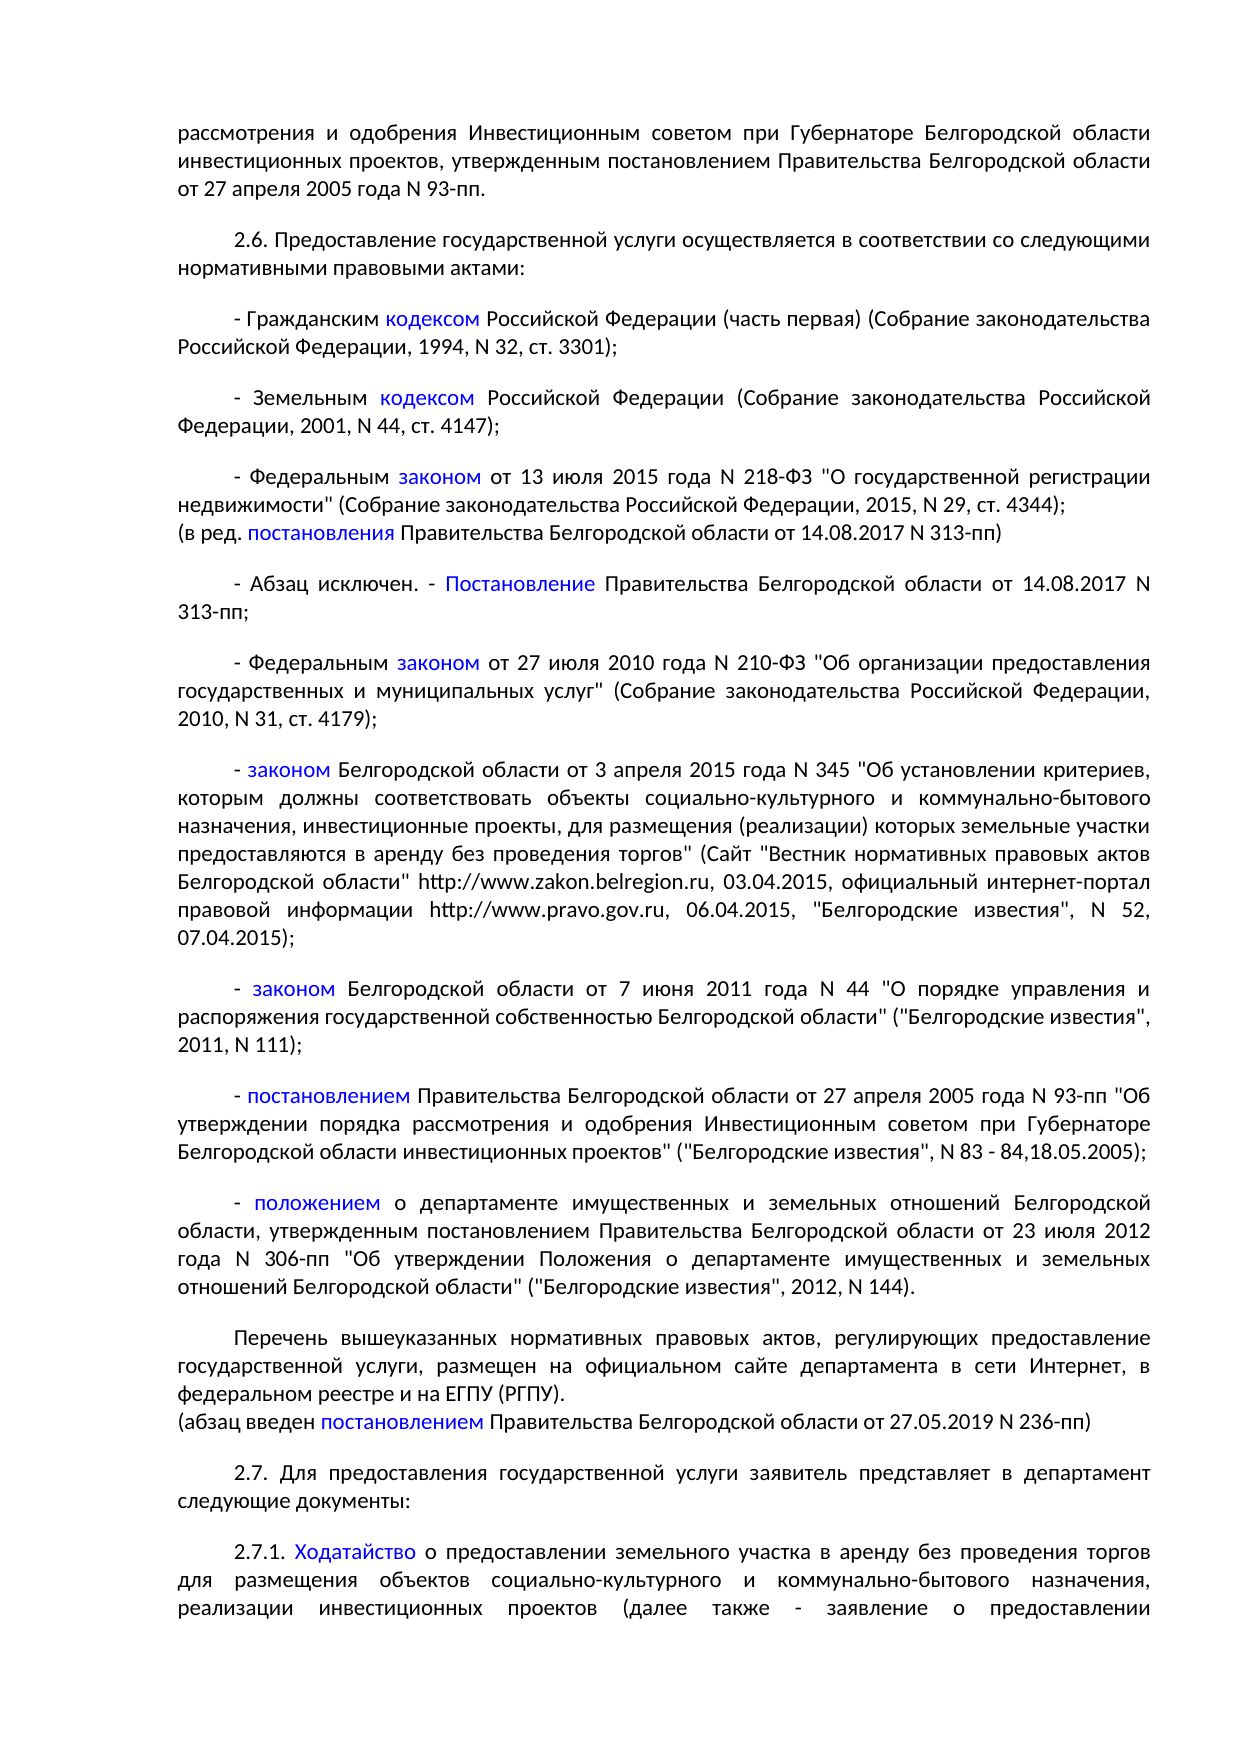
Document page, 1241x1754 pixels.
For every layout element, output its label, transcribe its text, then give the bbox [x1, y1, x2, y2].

text - постановлением Правительства Белгородской области от 27 апреля 2005 года N 93-пп "Об утверждении порядка рассмотрения и одобрения Инвестиционным советом при Губернаторе Белгородской области инвестиционных проектов" ("Белгородские известия", N 83 - 84,18.05.2005); [177, 1081, 1152, 1165]
text - Земельным кодексом Российской Федерации (Собрание законодательства Российской Федерации, 2001, N 44, ст. 4147); [177, 383, 1152, 439]
text - Федеральным законом от 27 июля 2010 года N 210-ФЗ "Об организации предоставления государственных и муниципальных услуг" (Собрание законодательства Российской Федерации, 2010, N 31, ст. 4179); [177, 648, 1152, 732]
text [177, 118, 1152, 202]
text (абзац введен постановлением Правительства Белгородской области от 27.05.2019 N 236-пп) [177, 1407, 1152, 1435]
text - Гражданским кодексом Российской Федерации (часть первая) (Собрание законодательства Российской Федерации, 1994, N 32, ст. 3301); [177, 304, 1152, 360]
text - Федеральным законом от 13 июля 2015 года N 218-ФЗ "О государственной регистрации недвижимости" (Собрание законодательства Российской Федерации, 2015, N 29, ст. 4344); [177, 462, 1152, 518]
text Перечень вышеуказанных нормативных правовых актов, регулирующих предоставление государственной услуги, размещен на официальном сайте департамента в сети Интернет, в федеральном реестре и на ЕГПУ (РГПУ). [177, 1323, 1152, 1407]
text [177, 1537, 1152, 1621]
text 2.6. Предоставление государственной услуги осуществляется в соответствии со следующими нормативными правовыми актами: [177, 225, 1152, 281]
text - законом Белгородской области от 7 июня 2011 года N 44 "О порядке управления и распоряжения государственной собственностью Белгородской области" ("Белгородские известия", 2011, N 111); [177, 974, 1152, 1058]
text - законом Белгородской области от 3 апреля 2015 года N 345 "Об установлении критериев, которым должны соответствовать объекты социально-культурного и коммунально-бытового назначения, инвестиционные проекты, для размещения (реализации) которых земельные участки предоставляются в аренду без проведения торгов" (Сайт "Вестник нормативных правовых актов Белгородской области" http://www.zakon.belregion.ru, 03.04.2015, официальный интернет-портал правовой информации http://www.pravo.gov.ru, 06.04.2015, "Белгородские известия", N 52, 07.04.2015); [177, 755, 1152, 951]
text 2.7. Для предоставления государственной услуги заявитель представляет в департамент следующие документы: [177, 1458, 1152, 1514]
text - Абзац исключен. - Постановление Правительства Белгородской области от 14.08.2017 N 313-пп; [177, 569, 1152, 625]
text - положением о департаменте имущественных и земельных отношений Белгородской области, утвержденным постановлением Правительства Белгородской области от 23 июля 2012 года N 306-пп "Об утверждении Положения о департаменте имущественных и земельных отношений Белгородской области" ("Белгородские известия", 2012, N 144). [177, 1188, 1152, 1300]
text (в ред. постановления Правительства Белгородской области от 14.08.2017 N 313-пп) [177, 518, 1152, 546]
